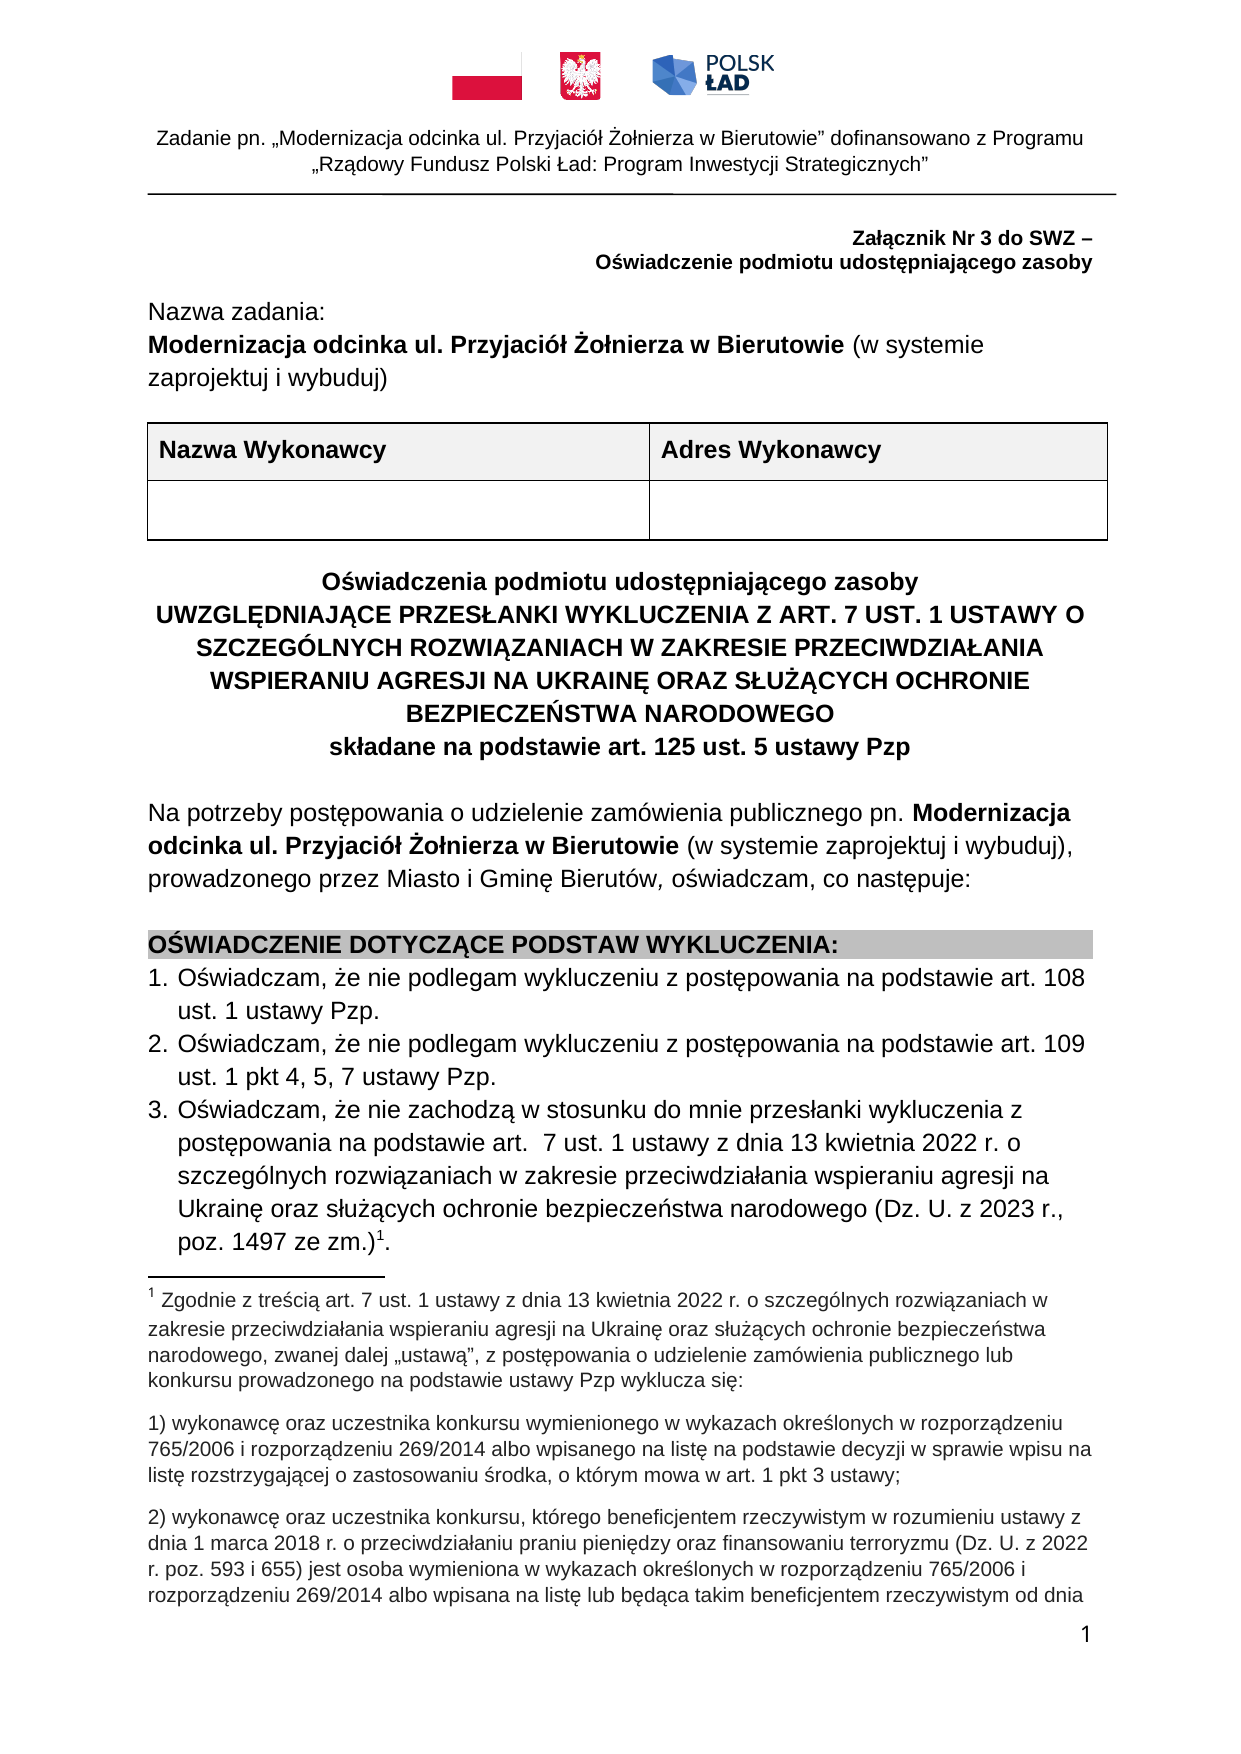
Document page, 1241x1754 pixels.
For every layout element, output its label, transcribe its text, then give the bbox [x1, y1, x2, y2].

list Oświadczam, że nie podlegam wykluczeniu z postępowania na podstawie art. 109 ust. 1 pkt 4, 5, 7 ustawy Pzp. [148, 1029, 1093, 1091]
picture [450, 52, 600, 99]
text Modernizacja odcinka ul. Przyjaciół Żołnierza w Bierutowie (w systemie zaprojektuj i wybuduj) [148, 330, 1093, 392]
text UWZGLĘDNIAJĄCE PRZESŁANKI WYKLUCZENIA Z ART. 7 UST. 1 USTAWY o szczególnych rozwiązaniach w zakresie przeciwdziałania wspieraniu agresji na Ukrainę oraz służących ochronie bezpieczeństwa narodowego [148, 600, 1093, 728]
text Oświadczenia podmiotu udostępniającego zasoby [148, 567, 1093, 596]
text Załącznik Nr 3 do SWZ – [223, 226, 1093, 249]
text Oświadczenie podmiotu udostępniającego zasoby [223, 249, 1093, 273]
table_header Nazwa Wykonawcy [148, 424, 649, 480]
table_header Adres Wykonawcy [650, 424, 1107, 480]
list Oświadczam, że nie podlegam wykluczeniu z postępowania na podstawie art. 108 ust. 1 ustawy Pzp. [148, 963, 1093, 1025]
text Nazwa zadania: [148, 297, 1093, 326]
list Oświadczam, że nie zachodzą w stosunku do mnie przesłanki wykluczenia z postępowania na podstawie art. 7 ust. 1 ustawy z dnia 13 kwietnia 2022 r. o szczególnych rozwiązaniach w zakresie przeciwdziałania wspieraniu agresji na Ukrainę oraz służących ochronie bezpieczeństwa narodowego (Dz. U. z 2023 r., poz. 1497 ze zm.). [148, 1095, 1093, 1256]
text OŚWIADCZENIE DOTYCZĄCE PODSTAW WYKLUCZENIA: [148, 930, 1093, 959]
table_cell [650, 481, 1107, 539]
text składane na podstawie art. 125 ust. 5 ustawy Pzp [148, 732, 1093, 761]
table_cell [148, 481, 649, 539]
picture [652, 55, 774, 96]
text Na potrzeby postępowania o udzielenie zamówienia publicznego pn. Modernizacja odcinka ul. Przyjaciół Żołnierza w Bierutowie (w systemie zaprojektuj i wybuduj), prowadzonego przez Miasto i Gminę Bierutów, oświadczam, co następuje: [148, 798, 1093, 893]
